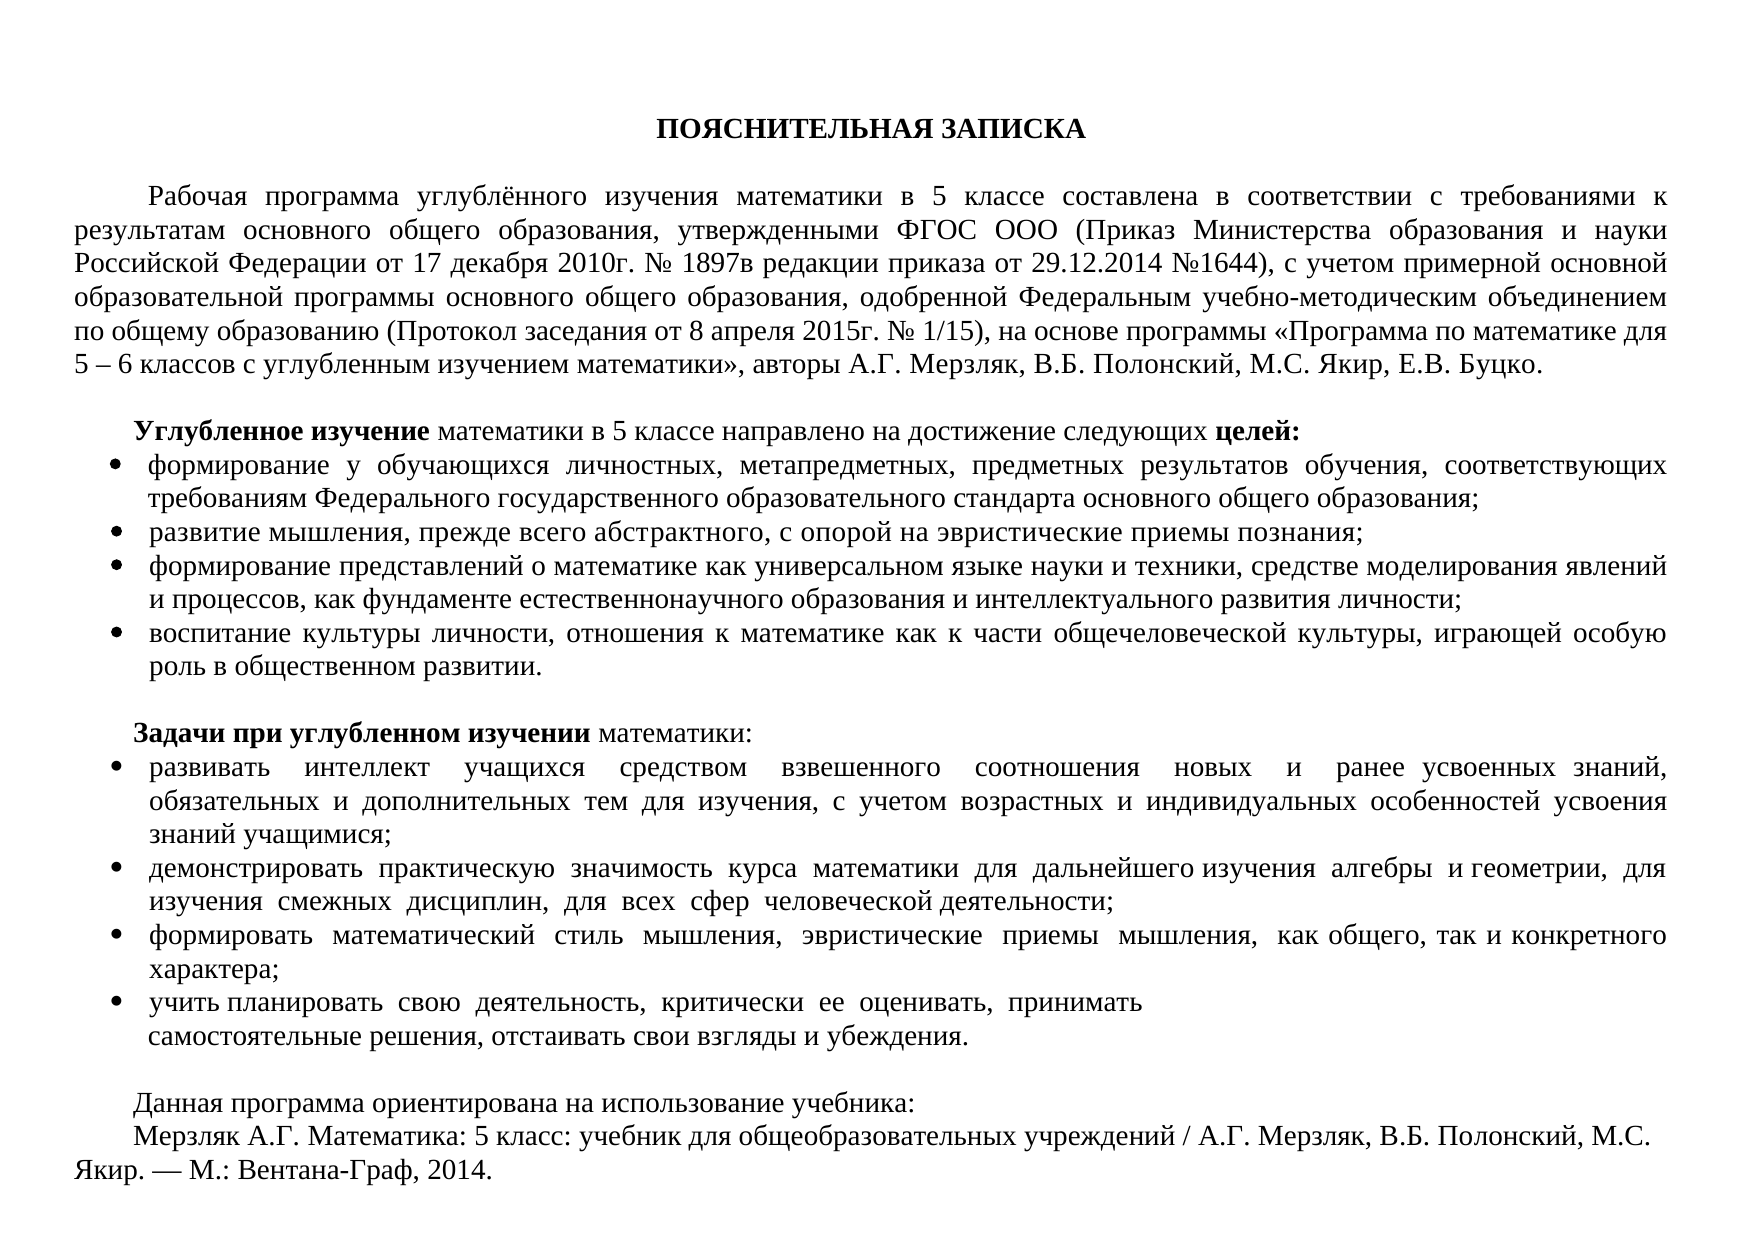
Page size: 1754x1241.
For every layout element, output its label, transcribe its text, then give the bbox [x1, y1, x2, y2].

text Рабочая программа углублённого изучения математики в 5 классе составлена в соответствии с требованиями к результатам основного общего образования, утвержденными ФГОС ООО (Приказ Министерства образования и науки Российской Федерации от 17 декабря 2010г. № 1897в редакции приказа от 29.12.2014 №1644), с учетом примерной основной образовательной программы основного общего образования, одобренной Федеральным учебно-методическим объединением по общему образованию (Протокол заседания от 8 апреля 2015г. № 1/15), на основе программы «Программа по математике для 5 – 6 классов с углубленным изучением математики», авторы А.Г. Мерзляк, В.Б. Полонский, М.С. Якир, Е.В. Буцко. [74, 178, 1668, 380]
list развивать интеллект учащихся средством взвешенного соотношения новых и ранее усвоенных знаний, обязательных и дополнительных тем для изучения, с учетом возрастных и индивидуальных особенностей усвоения знаний учащимися; [111, 749, 1669, 850]
list развитие мышления, прежде всего абстрактного, с опорой на эвристические приемы познания; [111, 514, 1668, 548]
list формировать математический стиль мышления, эвристические приемы мышления, как общего, так и конкретного характера; [111, 917, 1669, 984]
list формирование представлений о математике как универсальном языке науки и техники, средстве моделирования явлений и процессов, как фундаменте естественнонаучного образования и интеллектуального развития личности; [111, 548, 1668, 615]
text ПОЯСНИТЕЛЬНАЯ ЗАПИСКА [74, 111, 1668, 145]
text Данная программа ориентирована на использование учебника: [74, 1085, 1668, 1118]
text Задачи при углубленном изучении математики: [74, 716, 1669, 749]
text Мерзляк А.Г. Математика: 5 класс: учебник для общеобразовательных учреждений / А.Г. Мерзляк, В.Б. Полонский, М.С. Якир. — М.: Вентана-Граф, 2014. [74, 1118, 1668, 1186]
list демонстрировать практическую значимость курса математики для дальнейшего изучения алгебры и геометрии, для изучения смежных дисциплин, для всех сфер человеческой деятельности; [111, 850, 1669, 917]
text самостоятельные решения, отстаивать свои взгляды и убеждения. [74, 1018, 1669, 1051]
list формирование у обучающихся личностных, метапредметных, предметных результатов обучения, соответствующих требованиям Федерального государственного образовательного стандарта основного общего образования; [110, 447, 1668, 514]
text Углубленное изучение математики в 5 классе направлено на достижение следующих целей: [74, 413, 1668, 447]
list воспитание культуры личности, отношения к математике как к части общечеловеческой культуры, играющей особую роль в общественном развитии. [111, 615, 1668, 682]
list учить планировать свою деятельность, критически ее оценивать, принимать [111, 984, 1669, 1018]
